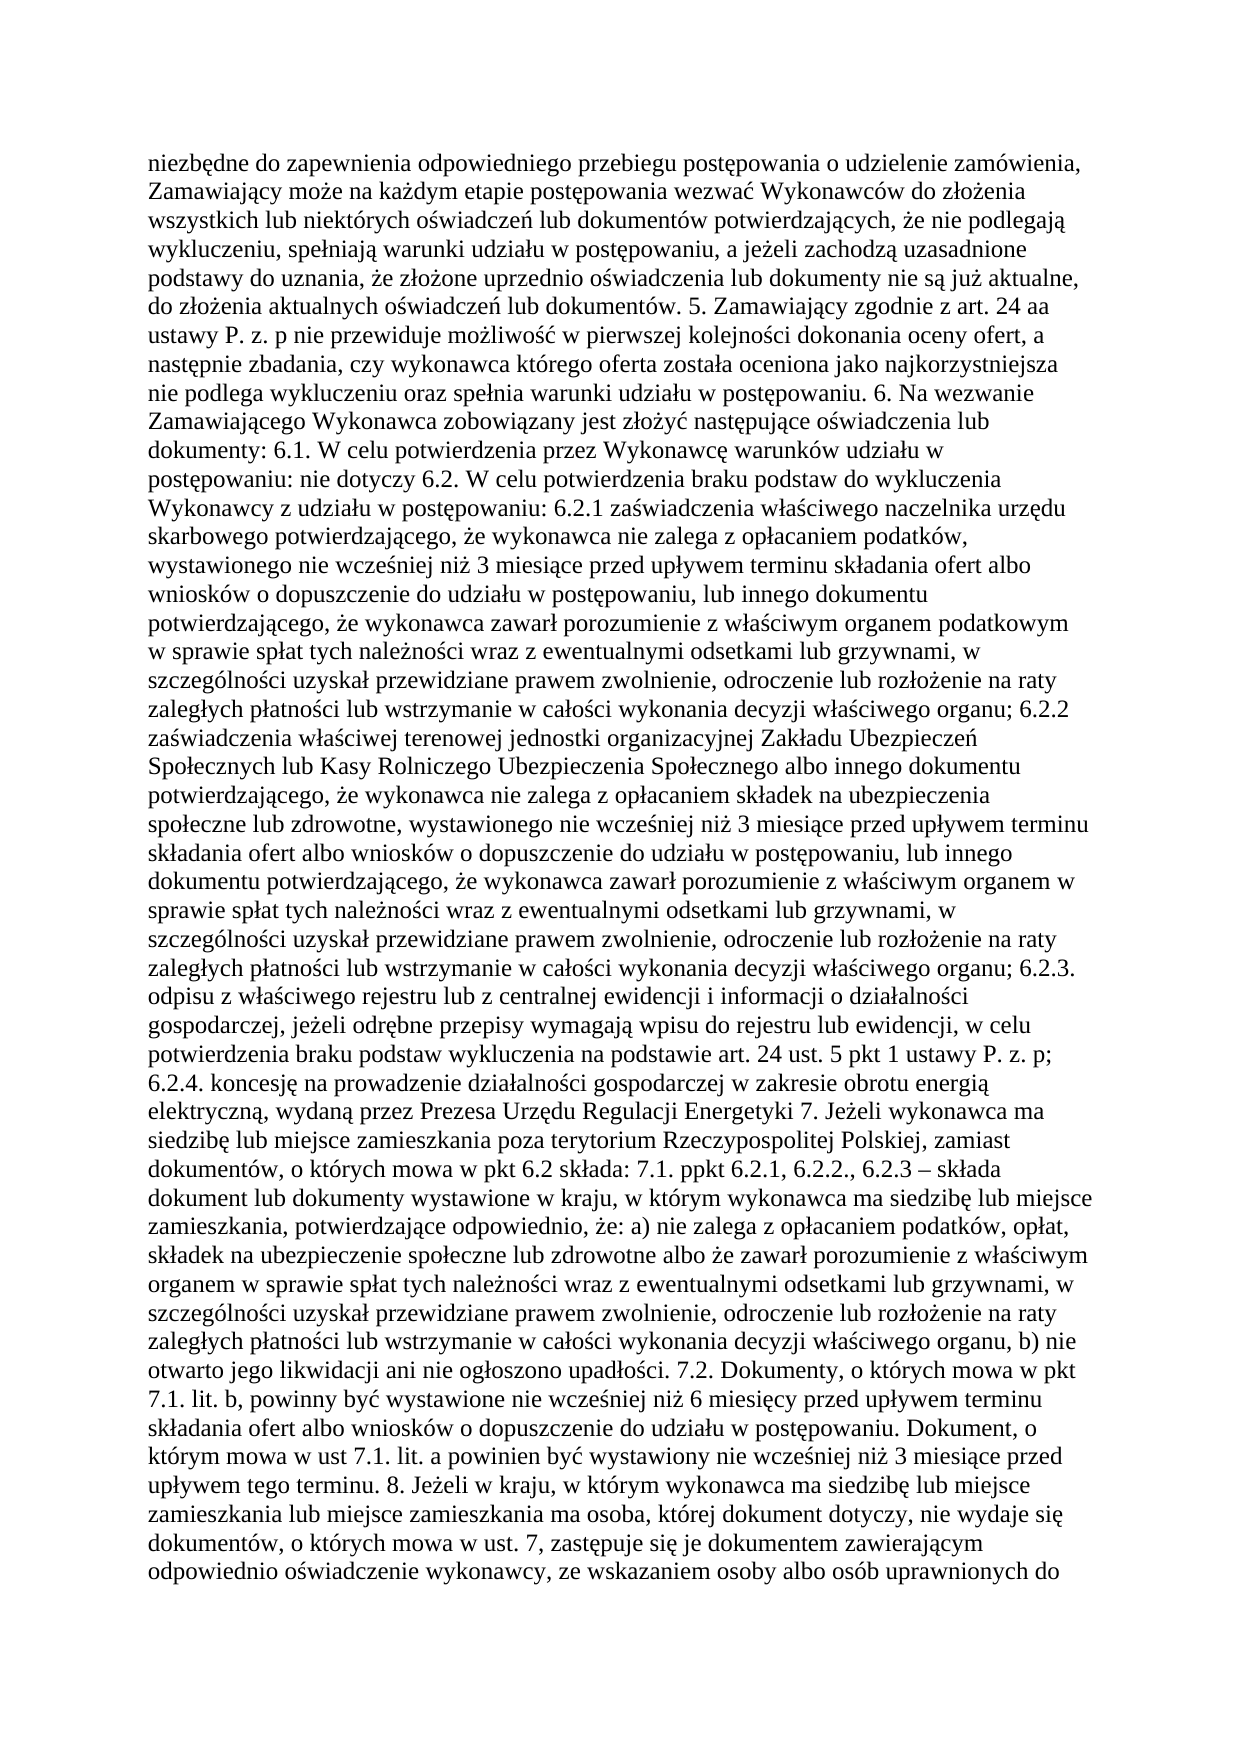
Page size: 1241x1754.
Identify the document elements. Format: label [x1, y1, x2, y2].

text [148, 148, 1093, 1585]
